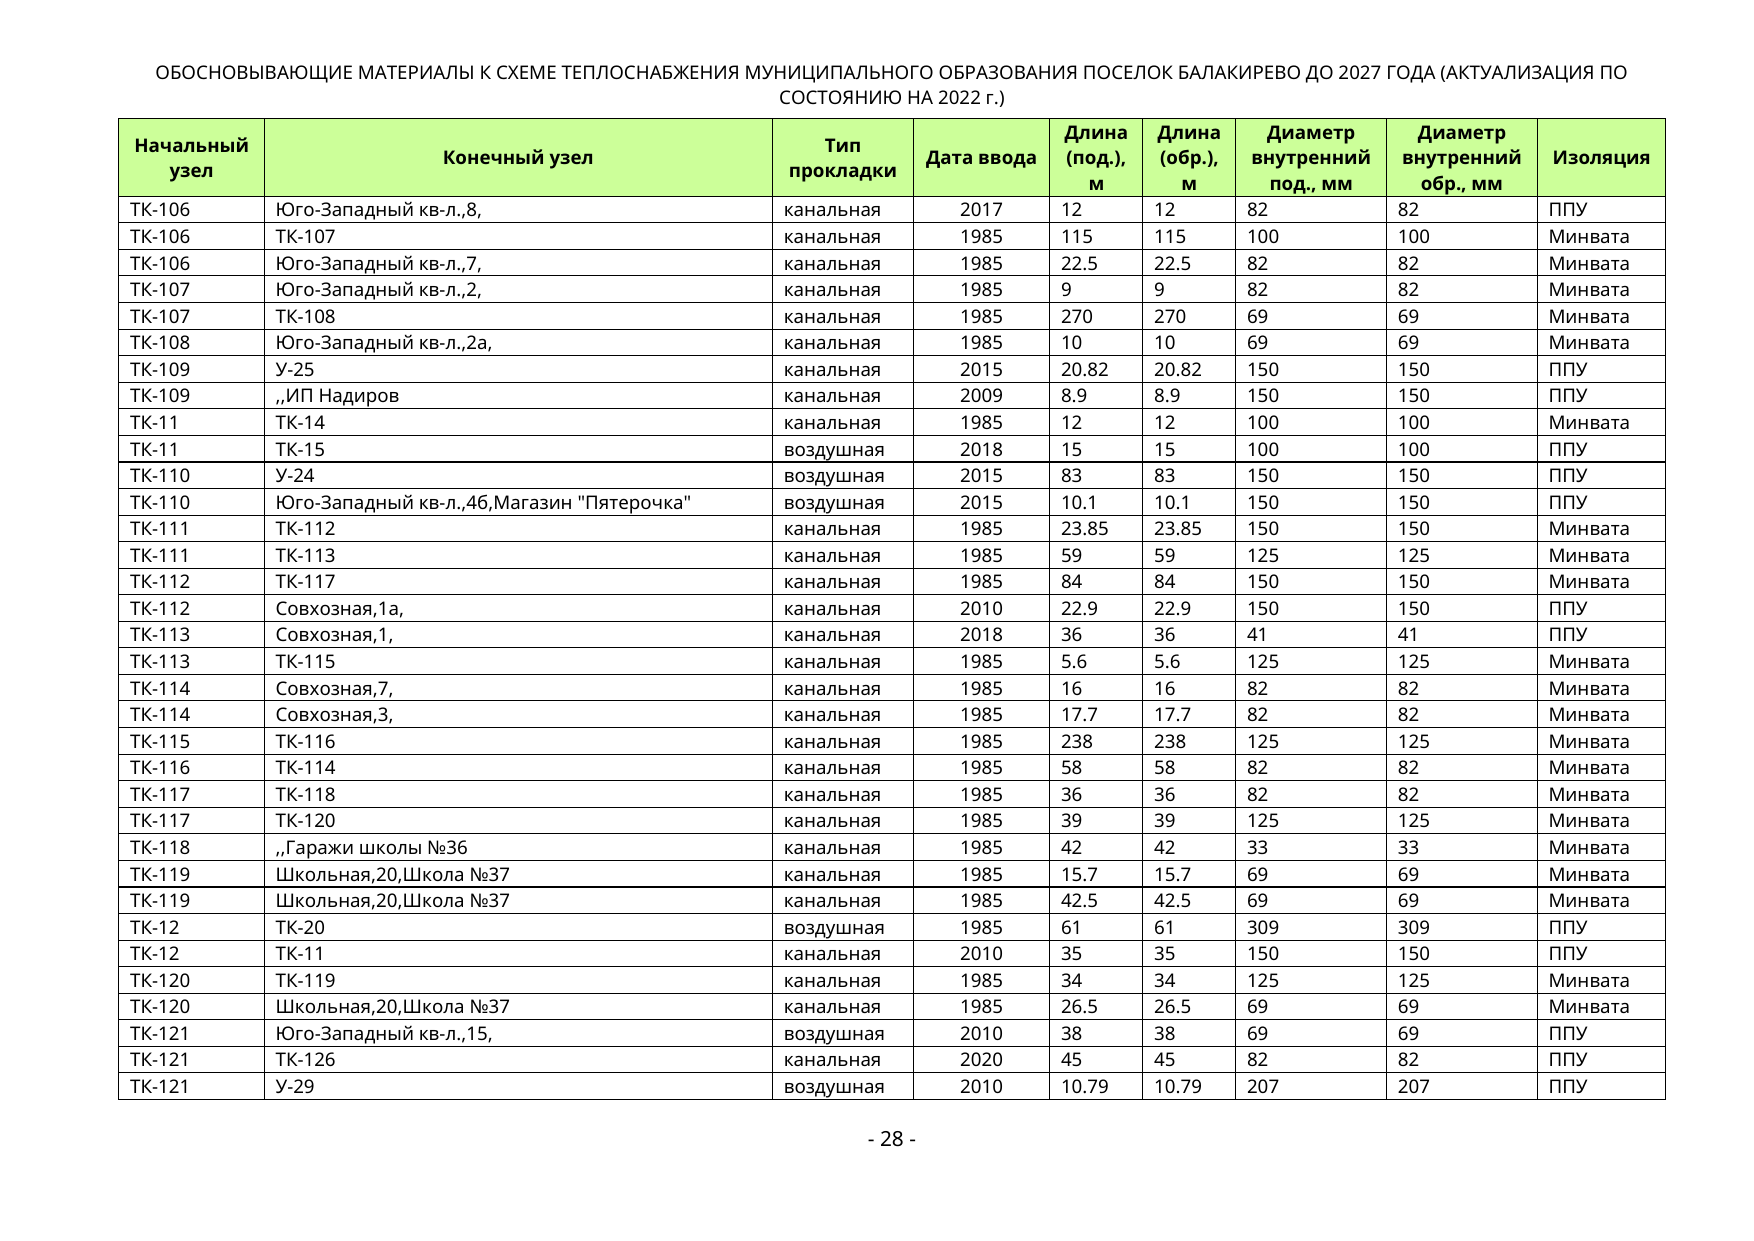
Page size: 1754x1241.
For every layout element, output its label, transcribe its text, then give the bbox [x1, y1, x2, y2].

table_cell канальная [773, 648, 913, 674]
table_cell 2020 [914, 1047, 1049, 1072]
table_cell Минвата [1538, 994, 1665, 1019]
table_cell 69 [1387, 330, 1537, 355]
table_cell ТК-120 [119, 967, 264, 993]
table_cell Минвата [1538, 675, 1665, 700]
table_cell 82 [1387, 781, 1537, 807]
table_cell ТК-114 [265, 755, 772, 780]
table_cell ТК-15 [265, 436, 772, 461]
table_cell Совхозная,1, [265, 622, 772, 647]
table_cell 42 [1143, 834, 1235, 860]
table_cell 69 [1236, 861, 1386, 886]
table_cell канальная [773, 276, 913, 302]
table_cell 84 [1143, 569, 1235, 594]
table_cell канальная [773, 861, 913, 886]
table_cell ППУ [1538, 436, 1665, 461]
table_cell 1985 [914, 994, 1049, 1019]
table_cell воздушная [773, 489, 913, 514]
table_cell 69 [1387, 994, 1537, 1019]
table_cell ,,ИП Надиров [265, 383, 772, 408]
table_cell ТК-112 [119, 595, 264, 621]
table_cell 15.7 [1050, 861, 1142, 886]
table_cell ППУ [1538, 489, 1665, 514]
table_cell Минвата [1538, 808, 1665, 833]
table_cell 100 [1236, 223, 1386, 249]
table_cell 2009 [914, 383, 1049, 408]
table_cell 150 [1236, 383, 1386, 408]
table_cell 207 [1236, 1073, 1386, 1099]
table_cell 125 [1387, 967, 1537, 993]
table_cell 69 [1236, 303, 1386, 328]
table_cell У-24 [265, 463, 772, 488]
table_cell 9 [1143, 276, 1235, 302]
table_cell 22.5 [1050, 250, 1142, 275]
table_cell канальная [773, 728, 913, 753]
table_cell 22.9 [1050, 595, 1142, 621]
table_cell Юго-Западный кв-л.,2, [265, 276, 772, 302]
table_cell 1985 [914, 808, 1049, 833]
table_cell 8.9 [1143, 383, 1235, 408]
table_cell ТК-110 [119, 463, 264, 488]
table_cell 10.79 [1050, 1073, 1142, 1099]
table_cell 42 [1050, 834, 1142, 860]
table_cell У-29 [265, 1073, 772, 1099]
table_cell канальная [773, 250, 913, 275]
table_cell ТК-111 [119, 516, 264, 541]
table_cell 150 [1387, 595, 1537, 621]
table_cell 270 [1050, 303, 1142, 328]
table_cell 69 [1236, 888, 1386, 913]
table_cell канальная [773, 197, 913, 222]
table_cell 39 [1050, 808, 1142, 833]
table_cell 1985 [914, 888, 1049, 913]
table_cell 115 [1143, 223, 1235, 249]
table_cell ППУ [1538, 1047, 1665, 1072]
table_cell 1985 [914, 728, 1049, 753]
table_cell ТК-14 [265, 409, 772, 435]
table_cell 82 [1236, 1047, 1386, 1072]
table_cell Минвата [1538, 303, 1665, 328]
table_cell ТК-126 [265, 1047, 772, 1072]
table_cell 82 [1387, 1047, 1537, 1072]
table_cell Минвата [1538, 409, 1665, 435]
table_cell 125 [1387, 728, 1537, 753]
table_cell 10 [1050, 330, 1142, 355]
table_cell 1985 [914, 303, 1049, 328]
table_cell 125 [1236, 728, 1386, 753]
table_cell 150 [1387, 489, 1537, 514]
table_cell 1985 [914, 914, 1049, 939]
table_cell канальная [773, 330, 913, 355]
table_cell 82 [1387, 250, 1537, 275]
table_cell ТК-112 [119, 569, 264, 594]
table_cell 100 [1387, 409, 1537, 435]
table_cell ,,Гаражи школы №36 [265, 834, 772, 860]
table_header Начальный узел [119, 119, 264, 196]
table_cell 125 [1387, 808, 1537, 833]
table_header Изоляция [1538, 119, 1665, 196]
table_cell У-25 [265, 356, 772, 382]
table_cell Минвата [1538, 569, 1665, 594]
table_cell ТК-20 [265, 914, 772, 939]
table_cell 309 [1387, 914, 1537, 939]
table_cell воздушная [773, 1073, 913, 1099]
table_cell 38 [1143, 1020, 1235, 1046]
table_cell ППУ [1538, 622, 1665, 647]
table_cell 100 [1236, 409, 1386, 435]
table_cell 45 [1143, 1047, 1235, 1072]
table_cell 35 [1143, 941, 1235, 966]
table_cell Школьная,20,Школа №37 [265, 888, 772, 913]
table_cell 69 [1387, 1020, 1537, 1046]
table_cell ТК-117 [119, 808, 264, 833]
table_cell Совхозная,7, [265, 675, 772, 700]
table_cell ТК-107 [265, 223, 772, 249]
table_cell 58 [1050, 755, 1142, 780]
table_cell канальная [773, 941, 913, 966]
table_cell 1985 [914, 276, 1049, 302]
table_cell 69 [1387, 861, 1537, 886]
table_cell ТК-121 [119, 1020, 264, 1046]
table_cell Минвата [1538, 728, 1665, 753]
table_cell ТК-107 [119, 276, 264, 302]
table_header Диаметр внутренний обр., мм [1387, 119, 1537, 196]
table_cell 69 [1236, 330, 1386, 355]
table_cell ТК-108 [119, 330, 264, 355]
table_cell 1985 [914, 250, 1049, 275]
table_cell 5.6 [1143, 648, 1235, 674]
table_cell 45 [1050, 1047, 1142, 1072]
table_cell ППУ [1538, 356, 1665, 382]
table_cell ТК-121 [119, 1073, 264, 1099]
table_cell Школьная,20,Школа №37 [265, 994, 772, 1019]
table_cell 10.1 [1050, 489, 1142, 514]
table_cell 1985 [914, 516, 1049, 541]
table_cell ТК-119 [265, 967, 772, 993]
table_cell 82 [1387, 197, 1537, 222]
table_cell Минвата [1538, 861, 1665, 886]
table_cell 125 [1236, 542, 1386, 568]
table_cell ТК-115 [119, 728, 264, 753]
table_cell 2015 [914, 356, 1049, 382]
table_cell ТК-111 [119, 542, 264, 568]
table_cell 82 [1236, 701, 1386, 727]
table_cell ППУ [1538, 383, 1665, 408]
table_cell 125 [1236, 808, 1386, 833]
table_cell канальная [773, 542, 913, 568]
table_cell канальная [773, 701, 913, 727]
table_cell 2010 [914, 941, 1049, 966]
table_cell 36 [1143, 781, 1235, 807]
table_cell Минвата [1538, 542, 1665, 568]
table_cell Юго-Западный кв-л.,7, [265, 250, 772, 275]
table_cell 125 [1236, 648, 1386, 674]
table_header Дата ввода [914, 119, 1049, 196]
table_cell 1985 [914, 861, 1049, 886]
table_cell 2015 [914, 489, 1049, 514]
table_cell канальная [773, 595, 913, 621]
table_cell 1985 [914, 569, 1049, 594]
table_cell 100 [1387, 223, 1537, 249]
table_cell ППУ [1538, 595, 1665, 621]
table_cell Совхозная,3, [265, 701, 772, 727]
table_cell 10.1 [1143, 489, 1235, 514]
table_cell канальная [773, 383, 913, 408]
table_cell канальная [773, 303, 913, 328]
table_cell 83 [1143, 463, 1235, 488]
table_cell 150 [1387, 356, 1537, 382]
table_cell ТК-11 [119, 436, 264, 461]
table_cell 125 [1387, 648, 1537, 674]
table_cell 41 [1236, 622, 1386, 647]
table_cell 16 [1143, 675, 1235, 700]
table_cell канальная [773, 781, 913, 807]
table_cell 1985 [914, 648, 1049, 674]
table_cell 5.6 [1050, 648, 1142, 674]
table_cell 33 [1236, 834, 1386, 860]
table_cell ТК-116 [265, 728, 772, 753]
table_cell 42.5 [1050, 888, 1142, 913]
table_cell ТК-118 [119, 834, 264, 860]
table_cell канальная [773, 888, 913, 913]
table_cell 20.82 [1050, 356, 1142, 382]
table_cell 26.5 [1050, 994, 1142, 1019]
table_cell канальная [773, 569, 913, 594]
table_cell Минвата [1538, 781, 1665, 807]
table_cell 150 [1387, 941, 1537, 966]
table_cell ТК-11 [119, 409, 264, 435]
table_cell 34 [1143, 967, 1235, 993]
table_cell 35 [1050, 941, 1142, 966]
table_cell 26.5 [1143, 994, 1235, 1019]
table_cell 69 [1236, 1020, 1386, 1046]
table_cell канальная [773, 516, 913, 541]
table_cell 22.9 [1143, 595, 1235, 621]
table_cell 309 [1236, 914, 1386, 939]
table_cell 16 [1050, 675, 1142, 700]
table_cell 150 [1236, 489, 1386, 514]
table_cell 1985 [914, 330, 1049, 355]
table_cell 2017 [914, 197, 1049, 222]
table_cell 2015 [914, 463, 1049, 488]
table_cell 15.7 [1143, 861, 1235, 886]
table_cell 84 [1050, 569, 1142, 594]
table_cell ТК-106 [119, 250, 264, 275]
table_cell 82 [1387, 276, 1537, 302]
table_cell ТК-120 [265, 808, 772, 833]
table_cell Юго-Западный кв-л.,2а, [265, 330, 772, 355]
table_cell канальная [773, 223, 913, 249]
table_cell ТК-12 [119, 941, 264, 966]
table_cell ТК-113 [119, 622, 264, 647]
table_cell 150 [1236, 516, 1386, 541]
table_cell 59 [1143, 542, 1235, 568]
table_cell 2018 [914, 622, 1049, 647]
table_cell 1985 [914, 675, 1049, 700]
table_cell ТК-109 [119, 383, 264, 408]
table_cell Минвата [1538, 516, 1665, 541]
table_cell 12 [1143, 197, 1235, 222]
table_cell 2010 [914, 595, 1049, 621]
table_cell 69 [1387, 303, 1537, 328]
table_header Тип прокладки [773, 119, 913, 196]
table_cell 12 [1050, 197, 1142, 222]
table_cell канальная [773, 808, 913, 833]
table_cell 125 [1387, 542, 1537, 568]
table_cell 1985 [914, 967, 1049, 993]
table_header Длина (под.), м [1050, 119, 1142, 196]
table_cell Минвата [1538, 330, 1665, 355]
table_cell канальная [773, 356, 913, 382]
table_cell 12 [1143, 409, 1235, 435]
table_cell Минвата [1538, 223, 1665, 249]
table_cell воздушная [773, 1020, 913, 1046]
table_cell 17.7 [1143, 701, 1235, 727]
table_cell 1985 [914, 755, 1049, 780]
table_cell 125 [1236, 967, 1386, 993]
table_cell ППУ [1538, 1073, 1665, 1099]
table_cell 1985 [914, 834, 1049, 860]
table_cell ТК-107 [119, 303, 264, 328]
table_cell 39 [1143, 808, 1235, 833]
table_cell ТК-12 [119, 914, 264, 939]
table_cell ТК-119 [119, 861, 264, 886]
table_cell 1985 [914, 701, 1049, 727]
table_header Длина (обр.), м [1143, 119, 1235, 196]
table_cell 58 [1143, 755, 1235, 780]
table_cell Минвата [1538, 967, 1665, 993]
table_cell ППУ [1538, 914, 1665, 939]
table_cell ППУ [1538, 1020, 1665, 1046]
table_cell 23.85 [1050, 516, 1142, 541]
table_cell 150 [1387, 383, 1537, 408]
table_cell ТК-110 [119, 489, 264, 514]
table_cell воздушная [773, 436, 913, 461]
table_cell 82 [1236, 781, 1386, 807]
table_cell ТК-120 [119, 994, 264, 1019]
table_cell 238 [1143, 728, 1235, 753]
table_cell 15 [1050, 436, 1142, 461]
table_cell 10.79 [1143, 1073, 1235, 1099]
table_cell Минвата [1538, 888, 1665, 913]
table_cell ТК-11 [265, 941, 772, 966]
table_cell ТК-106 [119, 197, 264, 222]
table_cell 10 [1143, 330, 1235, 355]
table_cell 9 [1050, 276, 1142, 302]
table_cell канальная [773, 755, 913, 780]
table_cell канальная [773, 622, 913, 647]
table_cell 83 [1050, 463, 1142, 488]
table_cell ТК-116 [119, 755, 264, 780]
table_cell 150 [1387, 569, 1537, 594]
table_cell 1985 [914, 542, 1049, 568]
table_cell 150 [1236, 941, 1386, 966]
table_cell 82 [1236, 755, 1386, 780]
table_cell 1985 [914, 409, 1049, 435]
table_cell Минвата [1538, 701, 1665, 727]
table_cell 82 [1236, 250, 1386, 275]
table_cell ТК-113 [265, 542, 772, 568]
table_cell 8.9 [1050, 383, 1142, 408]
table_cell 150 [1236, 356, 1386, 382]
table_cell 41 [1387, 622, 1537, 647]
table_cell ТК-115 [265, 648, 772, 674]
table_cell воздушная [773, 914, 913, 939]
table_header Диаметр внутренний под., мм [1236, 119, 1386, 196]
table_cell 61 [1143, 914, 1235, 939]
table_cell 36 [1143, 622, 1235, 647]
table_cell 1985 [914, 223, 1049, 249]
table_cell 38 [1050, 1020, 1142, 1046]
table_cell 59 [1050, 542, 1142, 568]
table_cell 100 [1236, 436, 1386, 461]
table_header Конечный узел [265, 119, 772, 196]
table_cell ТК-117 [265, 569, 772, 594]
table_cell 82 [1236, 197, 1386, 222]
table_cell ТК-118 [265, 781, 772, 807]
table_cell Юго-Западный кв-л.,4б,Магазин "Пятерочка" [265, 489, 772, 514]
table_cell 150 [1236, 595, 1386, 621]
table_cell 82 [1387, 755, 1537, 780]
table_cell ППУ [1538, 463, 1665, 488]
table_cell ТК-121 [119, 1047, 264, 1072]
table_cell ТК-114 [119, 701, 264, 727]
table_cell Минвата [1538, 755, 1665, 780]
table_cell ППУ [1538, 197, 1665, 222]
table_cell 2010 [914, 1073, 1049, 1099]
table_cell канальная [773, 1047, 913, 1072]
table_cell 17.7 [1050, 701, 1142, 727]
table_cell 42.5 [1143, 888, 1235, 913]
table_cell 270 [1143, 303, 1235, 328]
table_cell ТК-109 [119, 356, 264, 382]
table_cell 36 [1050, 781, 1142, 807]
table_cell 2018 [914, 436, 1049, 461]
table_cell 34 [1050, 967, 1142, 993]
table_cell 115 [1050, 223, 1142, 249]
table_cell 2010 [914, 1020, 1049, 1046]
table_cell 150 [1387, 516, 1537, 541]
table_cell ТК-119 [119, 888, 264, 913]
table_cell ТК-112 [265, 516, 772, 541]
table_cell ТК-117 [119, 781, 264, 807]
table_cell ТК-114 [119, 675, 264, 700]
table_cell 15 [1143, 436, 1235, 461]
table_cell 150 [1236, 463, 1386, 488]
table_cell 150 [1387, 463, 1537, 488]
table_cell 82 [1387, 675, 1537, 700]
table_cell 20.82 [1143, 356, 1235, 382]
table_cell Минвата [1538, 834, 1665, 860]
table_cell 82 [1387, 701, 1537, 727]
table_cell ТК-108 [265, 303, 772, 328]
table_cell 23.85 [1143, 516, 1235, 541]
table_cell Минвата [1538, 276, 1665, 302]
table_cell 150 [1236, 569, 1386, 594]
table_cell 69 [1387, 888, 1537, 913]
table_cell 33 [1387, 834, 1537, 860]
table_cell Школьная,20,Школа №37 [265, 861, 772, 886]
table_cell Минвата [1538, 648, 1665, 674]
table_cell 207 [1387, 1073, 1537, 1099]
table_cell Минвата [1538, 250, 1665, 275]
table_cell канальная [773, 409, 913, 435]
table_cell 12 [1050, 409, 1142, 435]
table_cell 36 [1050, 622, 1142, 647]
table_cell Юго-Западный кв-л.,15, [265, 1020, 772, 1046]
table_cell канальная [773, 834, 913, 860]
table_cell 1985 [914, 781, 1049, 807]
table_cell ТК-113 [119, 648, 264, 674]
table_cell 82 [1236, 675, 1386, 700]
table_cell 238 [1050, 728, 1142, 753]
table_cell канальная [773, 967, 913, 993]
table_cell 22.5 [1143, 250, 1235, 275]
table_cell канальная [773, 675, 913, 700]
table_cell 82 [1236, 276, 1386, 302]
table_cell воздушная [773, 463, 913, 488]
table_cell 69 [1236, 994, 1386, 1019]
table_cell 100 [1387, 436, 1537, 461]
table_cell ППУ [1538, 941, 1665, 966]
table_cell канальная [773, 994, 913, 1019]
table_cell Совхозная,1а, [265, 595, 772, 621]
table_cell Юго-Западный кв-л.,8, [265, 197, 772, 222]
table_cell 61 [1050, 914, 1142, 939]
table_cell ТК-106 [119, 223, 264, 249]
